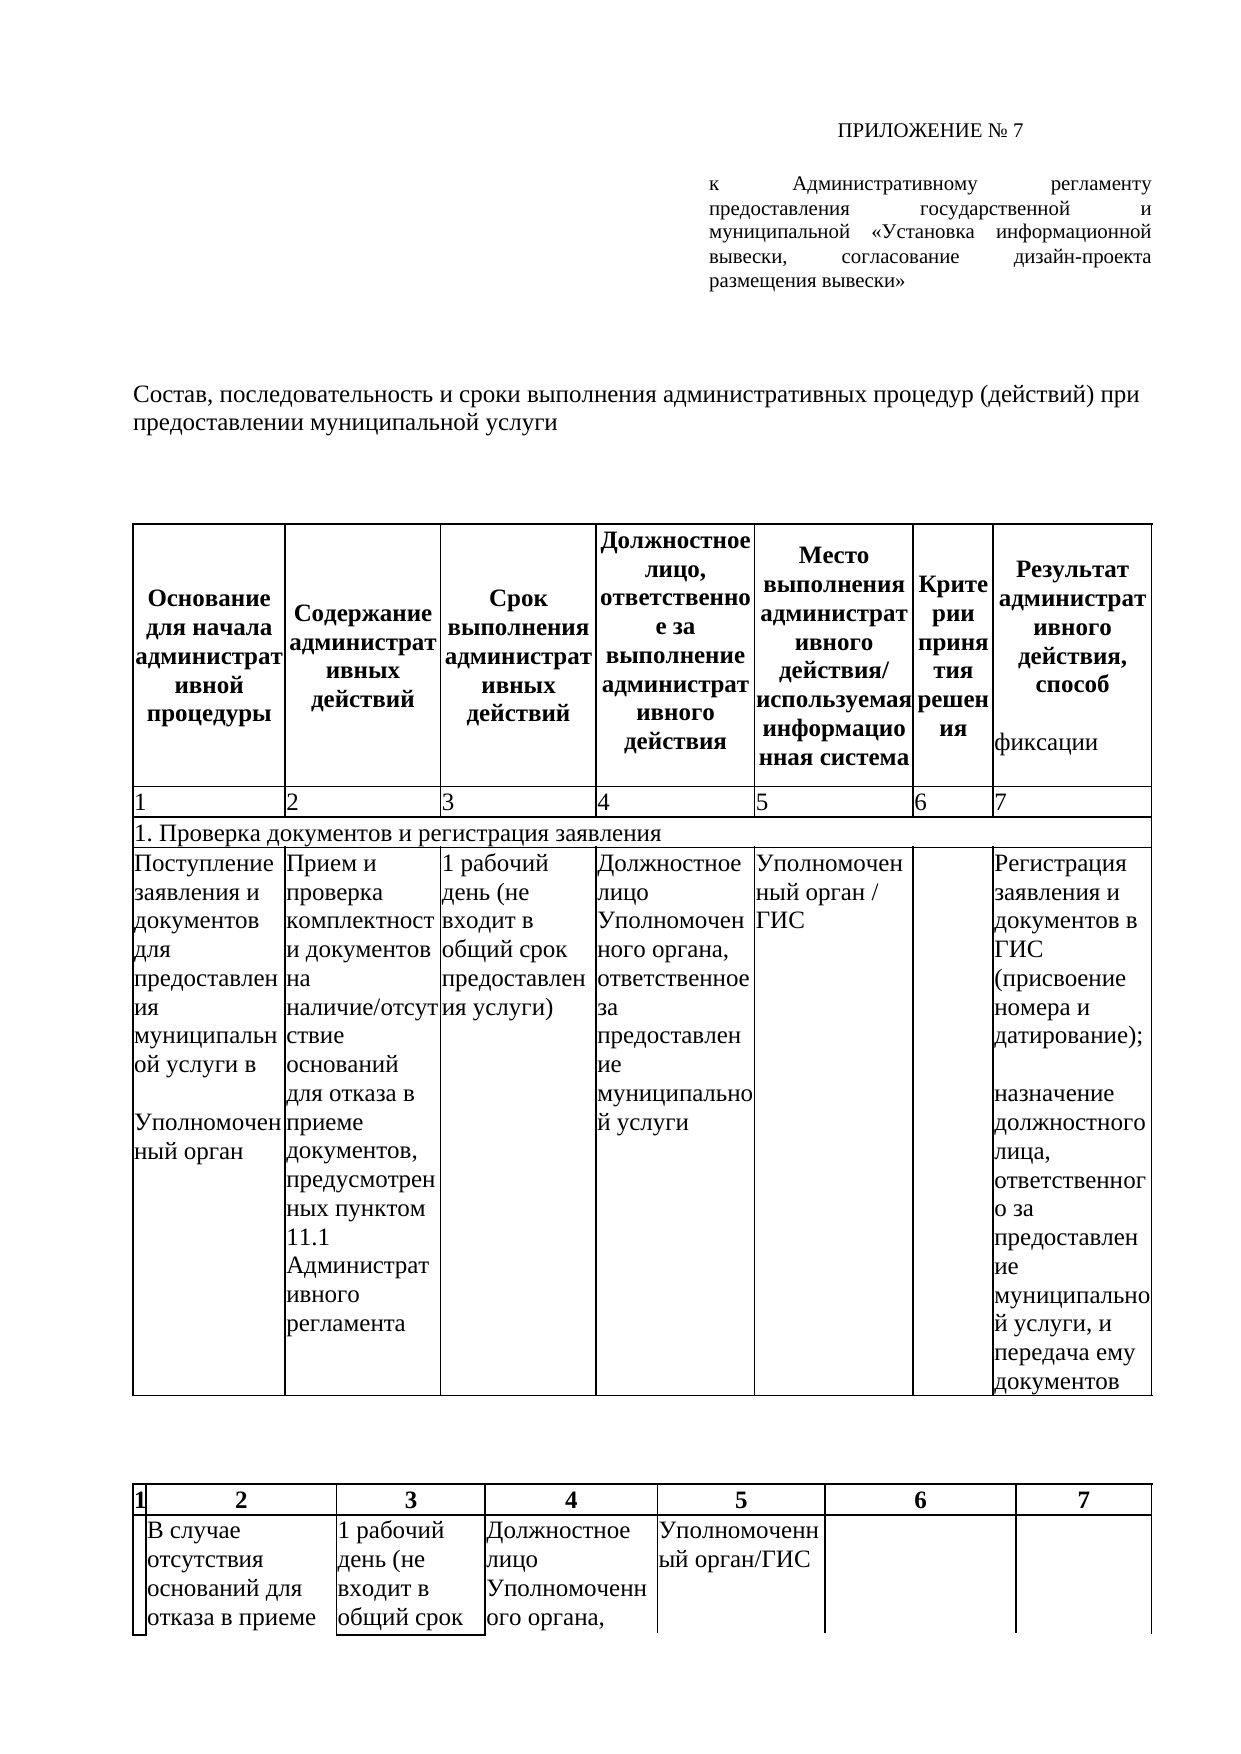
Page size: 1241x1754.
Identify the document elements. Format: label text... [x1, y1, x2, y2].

table_cell Уполномоченный орган / ГИС [755, 848, 912, 1395]
table_header Срок выполнения административных действий [441, 525, 595, 786]
table_cell Прием и проверка комплектности документов на наличие/отсутствие оснований для отказа в приеме документов, предусмотренных пунктом 11.1 Административного регламента [286, 848, 440, 1395]
table_header Должностное лицо, ответственное за выполнение административного действия [597, 525, 754, 786]
table_header Результат административного действия, способ фиксации [994, 525, 1151, 786]
table_header Место выполнения административного действия/ используемая информационная система [755, 525, 912, 786]
table_cell [914, 848, 992, 1395]
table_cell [337, 1516, 484, 1634]
table_cell Регистрация заявления и документов в ГИС (присвоение номера и датирование); назначение должностного лица, ответственного за предоставление муниципальной услуги, и передача ему документов [994, 848, 1151, 1395]
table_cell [147, 1516, 336, 1634]
table_header 5 [658, 1485, 824, 1514]
table_cell 3 [441, 787, 595, 816]
table_cell 1. Проверка документов и регистрация заявления [134, 818, 1151, 846]
table_header 7 [1017, 1485, 1151, 1514]
text к Административному регламенту предоставления государственной и муниципальной «Установка информационной вывески, согласование дизайн-проекта размещения вывески» [709, 171, 1152, 292]
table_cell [657, 1516, 825, 1634]
table_cell 7 [994, 787, 1151, 816]
table_header Основание для начала административной процедуры [134, 525, 284, 786]
table_cell 4 [597, 787, 754, 816]
table_cell 5 [755, 787, 912, 816]
table_cell 1 [134, 787, 284, 816]
table_header Содержание административных действий [286, 525, 440, 786]
table_cell Должностное лицо Уполномоченного органа, ответственное за предоставление муниципальной услуги [597, 848, 754, 1395]
table_cell [134, 1516, 145, 1634]
text Состав, последовательность и сроки выполнения административных процедур (действий) при предоставлении муниципальной услуги [133, 379, 1152, 436]
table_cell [486, 1516, 657, 1634]
table_cell 2 [286, 787, 440, 816]
table_cell 6 [914, 787, 992, 816]
table_cell [825, 1516, 1016, 1634]
text ПРИЛОЖЕНИЕ № 7 [709, 118, 1152, 142]
table_header 3 [337, 1485, 484, 1514]
table_cell Поступление заявления и документов для предоставления муниципальной услуги в Уполномоченный орган [134, 848, 284, 1395]
table_header 4 [486, 1485, 657, 1514]
table_header 2 [147, 1485, 336, 1514]
table_header Критерии принятия решения [914, 525, 992, 786]
table_header 6 [826, 1485, 1015, 1514]
table_cell 1 рабочий день (не входит в общий срок предоставления услуги) [441, 848, 595, 1395]
table_cell [1016, 1516, 1151, 1634]
